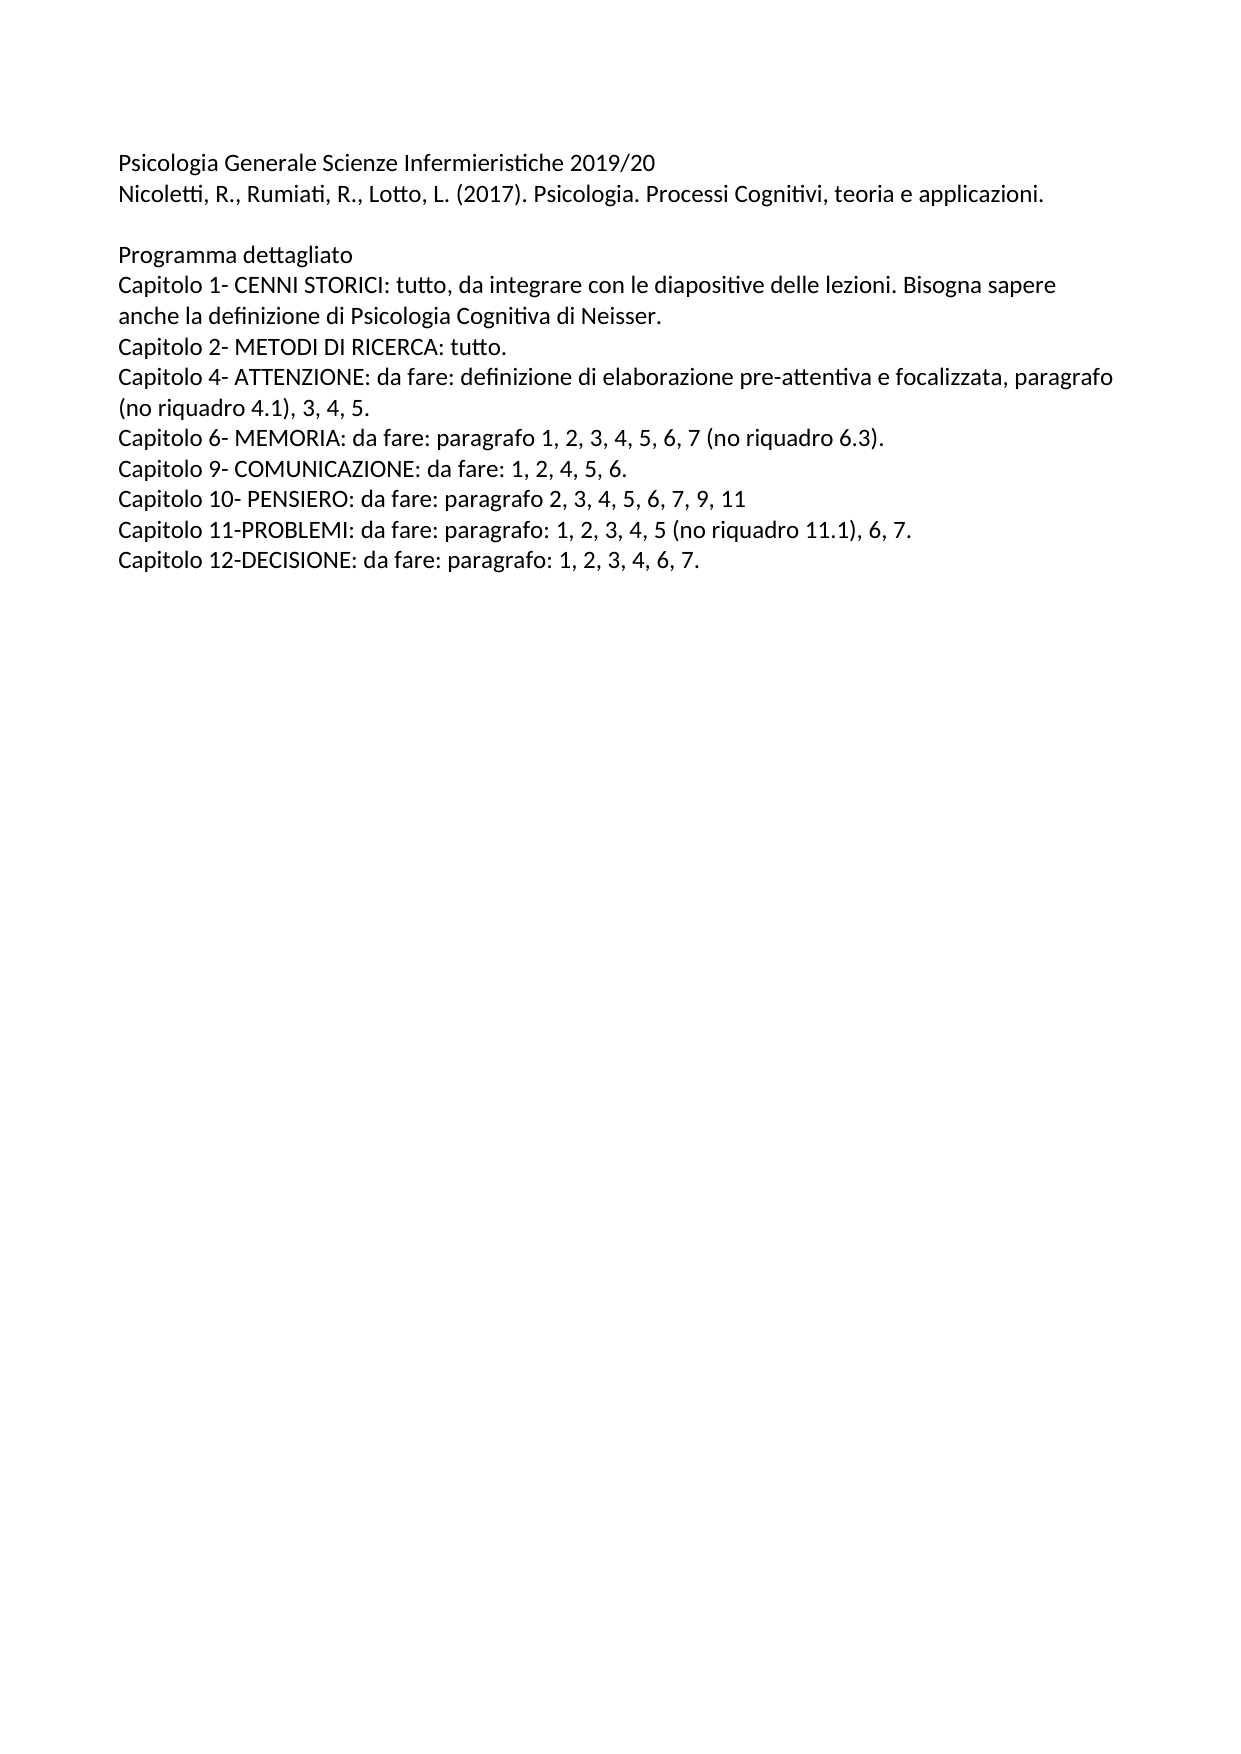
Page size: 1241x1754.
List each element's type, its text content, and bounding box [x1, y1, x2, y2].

text Capitolo 4- ATTENZIONE: da fare: definizione di elaborazione pre-attentiva e focalizzata, paragrafo (no riquadro 4.1), 3, 4, 5. [118, 361, 1122, 422]
text Capitolo 9- COMUNICAZIONE: da fare: 1, 2, 4, 5, 6. [118, 453, 1122, 483]
text Psicologia Generale Scienze Infermieristiche 2019/20 [118, 148, 1122, 178]
text Capitolo 11-PROBLEMI: da fare: paragrafo: 1, 2, 3, 4, 5 (no riquadro 11.1), 6, 7. [118, 514, 1122, 544]
text Nicoletti, R., Rumiati, R., Lotto, L. (2017). Psicologia. Processi Cognitivi, teoria e applicazioni. [118, 178, 1122, 209]
text Capitolo 2- METODI DI RICERCA: tutto. [118, 331, 1122, 361]
text Capitolo 12-DECISIONE: da fare: paragrafo: 1, 2, 3, 4, 6, 7. [118, 544, 1122, 575]
text Capitolo 10- PENSIERO: da fare: paragrafo 2, 3, 4, 5, 6, 7, 9, 11 [118, 483, 1122, 514]
text Programma dettagliato [118, 239, 1122, 270]
text Capitolo 1- CENNI STORICI: tutto, da integrare con le diapositive delle lezioni. Bisogna sapere anche la definizione di Psicologia Cognitiva di Neisser. [118, 270, 1122, 331]
text Capitolo 6- MEMORIA: da fare: paragrafo 1, 2, 3, 4, 5, 6, 7 (no riquadro 6.3). [118, 422, 1122, 453]
